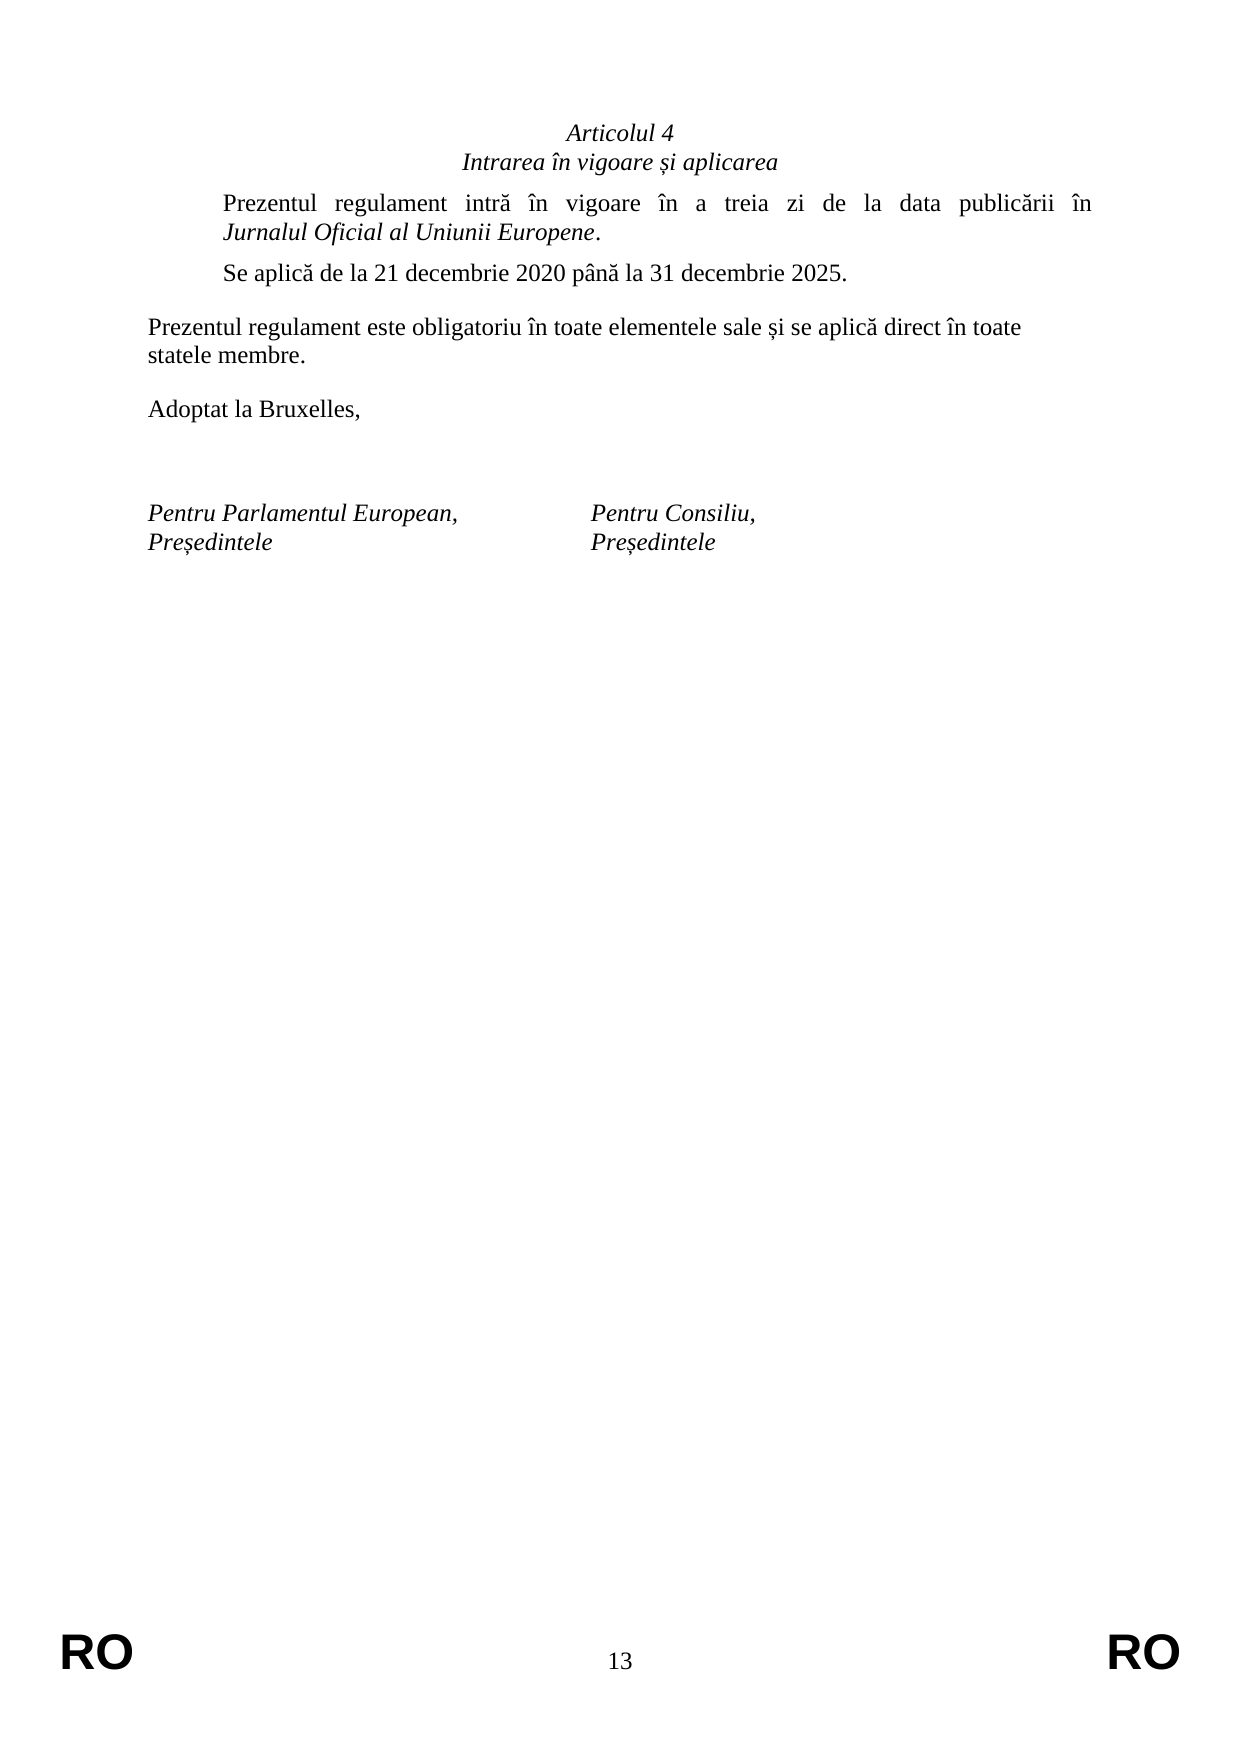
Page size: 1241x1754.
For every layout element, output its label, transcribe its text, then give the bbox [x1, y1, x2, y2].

list Prezentul regulament intră în vigoare în a treia zi de la data publicării în Jurnalul Oficial al Uniunii Europene. [223, 188, 1093, 246]
text Adoptat la Bruxelles, [148, 394, 1093, 423]
text Se aplică de la 21 decembrie 2020 până la 31 decembrie 2025. [223, 258, 1093, 287]
text Pentru Parlamentul European, Pentru Consiliu, [148, 498, 1093, 527]
text Prezentul regulament este obligatoriu în toate elementele sale și se aplică direct în toate statele membre. [148, 312, 1093, 369]
text Președintele Președintele [148, 527, 1093, 556]
text Articolul 4 Intrarea în vigoare și aplicarea [148, 118, 1093, 176]
